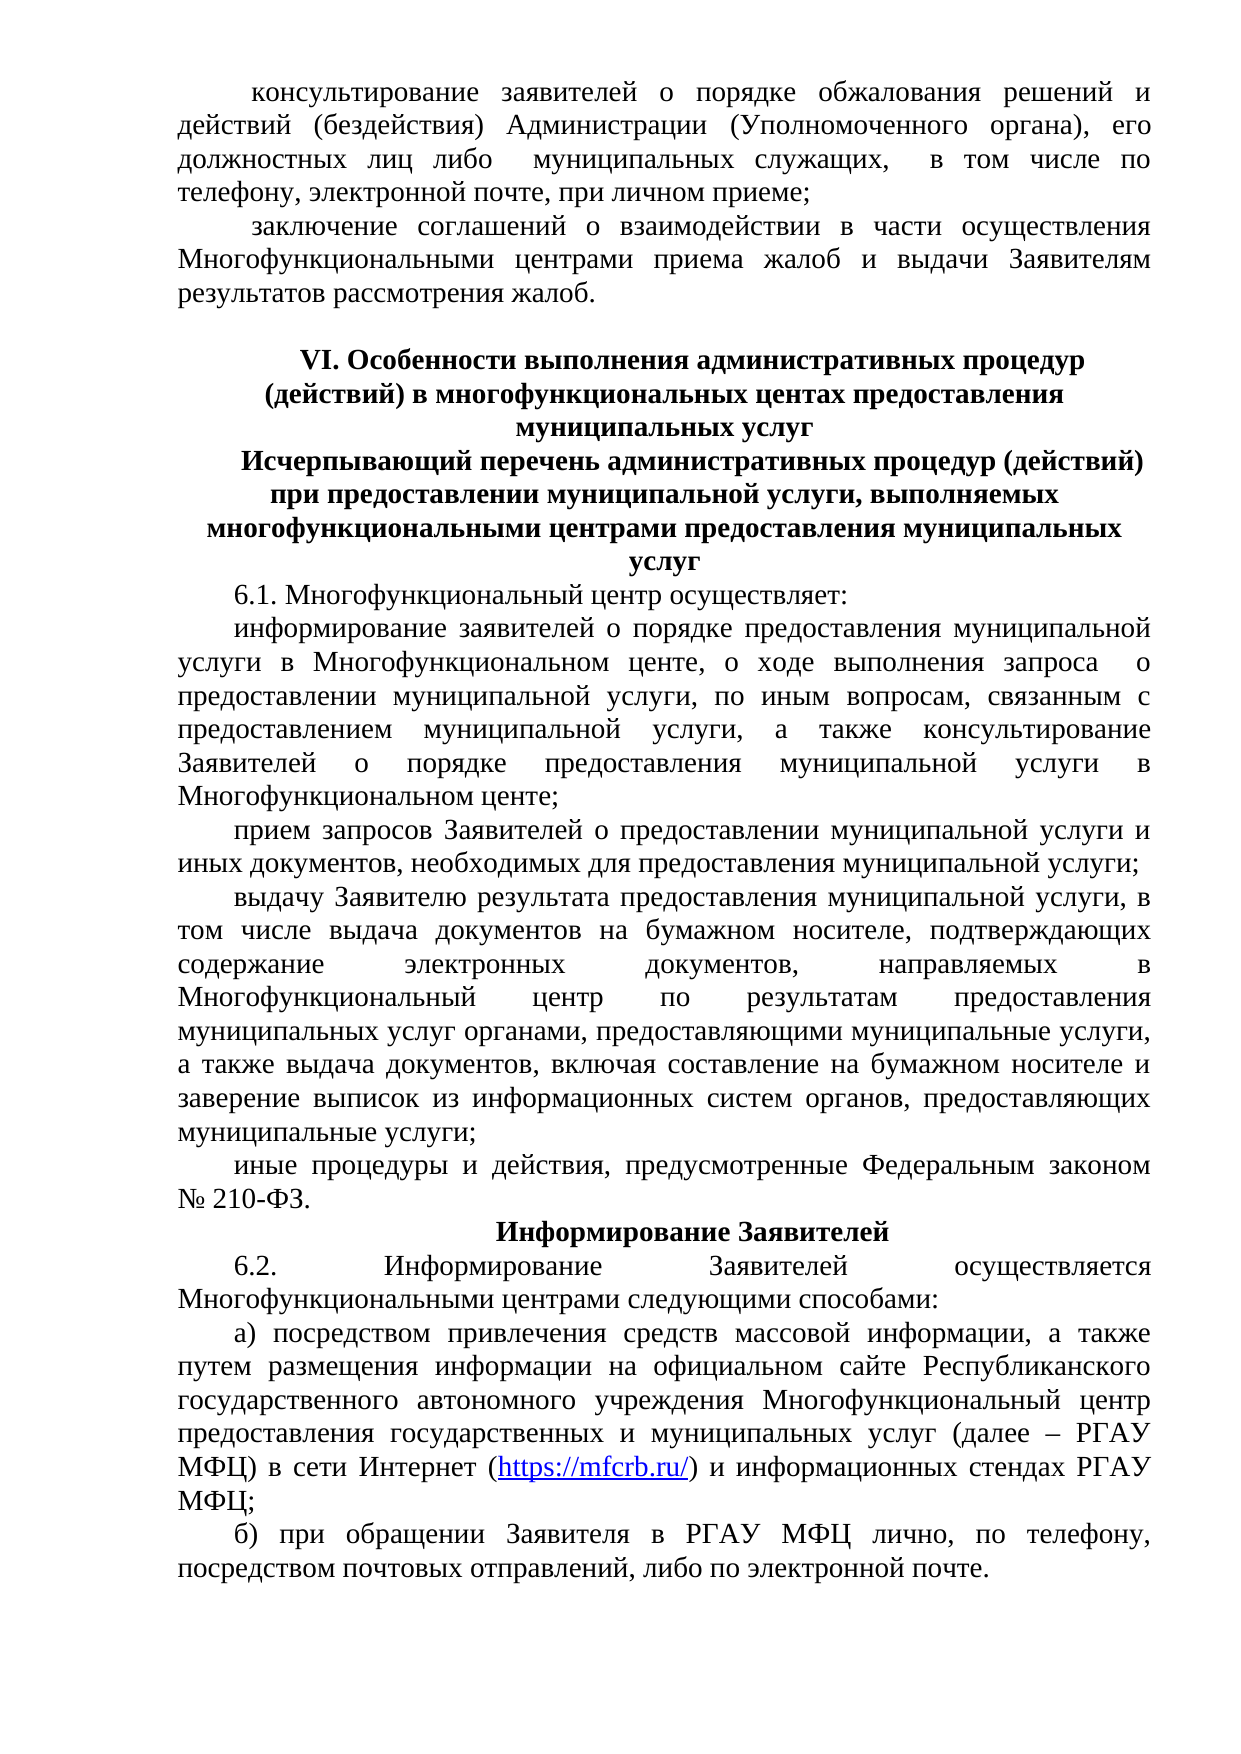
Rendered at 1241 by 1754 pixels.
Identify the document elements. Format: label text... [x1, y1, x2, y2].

text 6.2. Информирование Заявителей осуществляется Многофункциональными центрами следующими способами: [177, 1248, 1152, 1315]
text VI. Особенности выполнения административных процедур (действий) в многофункциональных центах предоставления муниципальных услуг [177, 342, 1152, 443]
text иные процедуры и действия, предусмотренные Федеральным законом № 210-ФЗ. [177, 1147, 1152, 1214]
text прием запросов Заявителей о предоставлении муниципальной услуги и иных документов, необходимых для предоставления муниципальной услуги; [177, 812, 1152, 879]
text а) посредством привлечения средств массовой информации, а также путем размещения информации на официальном сайте Республиканского государственного автономного учреждения Многофункциональный центр предоставления государственных и муниципальных услуг (далее – РГАУ МФЦ) в сети Интернет (https://mfcrb.ru/) и информационных стендах РГАУ МФЦ; [177, 1315, 1152, 1516]
text 6.1. Многофункциональный центр осуществляет: [177, 577, 1152, 611]
text информирование заявителей о порядке предоставления муниципальной услуги в Многофункциональном центе, о ходе выполнения запроса о предоставлении муниципальной услуги, по иным вопросам, связанным с предоставлением муниципальной услуги, а также консультирование Заявителей о порядке предоставления муниципальной услуги в Многофункциональном центе; [177, 611, 1152, 812]
text выдачу Заявителю результата предоставления муниципальной услуги, в том числе выдача документов на бумажном носителе, подтверждающих содержание электронных документов, направляемых в Многофункциональный центр по результатам предоставления муниципальных услуг органами, предоставляющими муниципальные услуги, а также выдача документов, включая составление на бумажном носителе и заверение выписок из информационных систем органов, предоставляющих муниципальные услуги; [177, 879, 1152, 1147]
text консультирование заявителей о порядке обжалования решений и действий (бездействия) Администрации (Уполномоченного органа), его должностных лиц либо муниципальных служащих, в том числе по телефону, электронной почте, при личном приеме; [177, 74, 1152, 208]
text заключение соглашений о взаимодействии в части осуществления Многофункциональными центрами приема жалоб и выдачи Заявителям результатов рассмотрения жалоб. [177, 208, 1152, 309]
text Исчерпывающий перечень административных процедур (действий) при предоставлении муниципальной услуги, выполняемых многофункциональными центрами предоставления муниципальных услуг [177, 443, 1152, 577]
text б) при обращении Заявителя в РГАУ МФЦ лично, по телефону, посредством почтовых отправлений, либо по электронной почте. [177, 1516, 1152, 1583]
text Информирование Заявителей [177, 1214, 1152, 1248]
